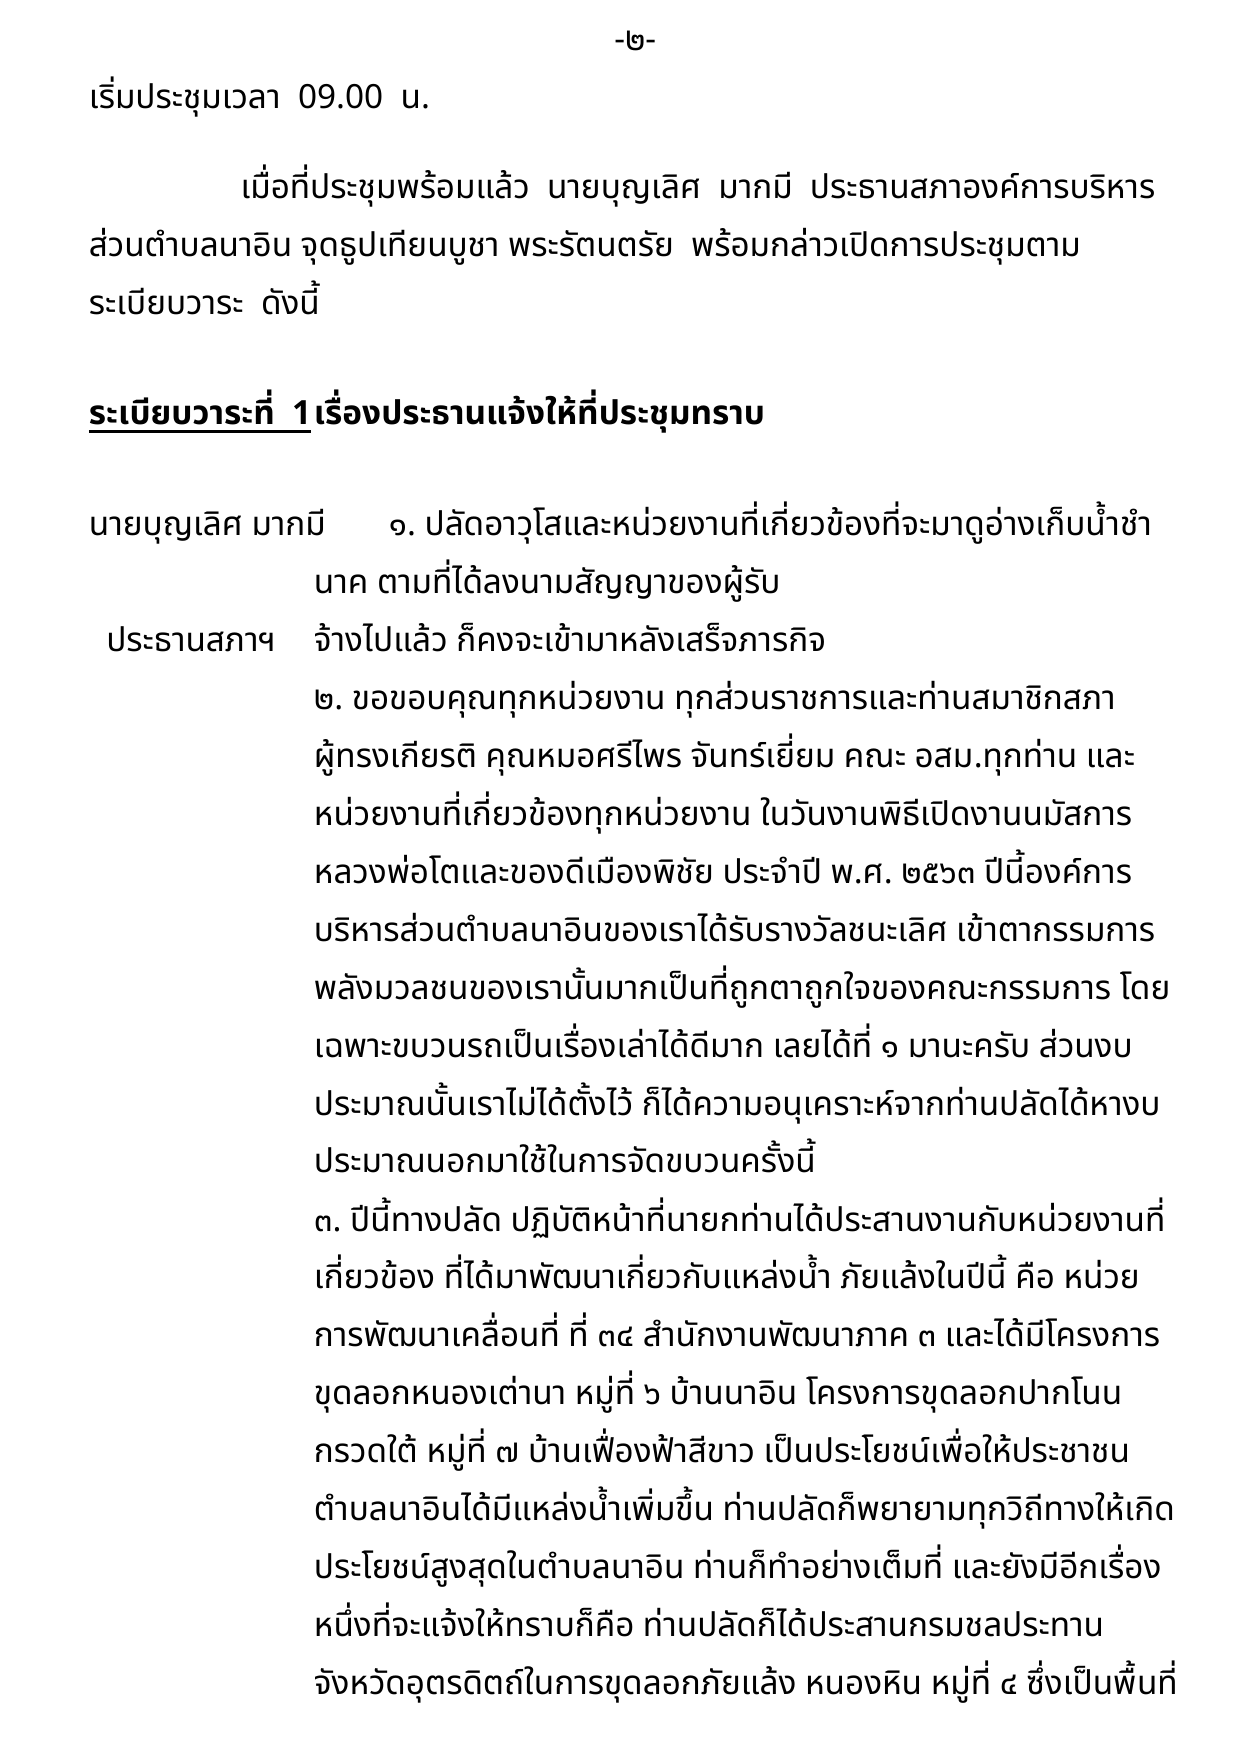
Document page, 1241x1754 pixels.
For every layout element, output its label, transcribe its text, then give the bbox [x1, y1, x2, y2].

text ระเบียบวาระที่ 1 เรื่องประธานแจ้งให้ที่ประชุมทราบ [89, 389, 1181, 440]
text -๒- [89, 15, 1181, 65]
text ๒. ขอขอบคุณทุกหน่วยงาน ทุกส่วนราชการและท่านสมาชิกสภาผู้ทรงเกียรติ คุณหมอศรีไพร จันทร์เยี่ยม คณะ อสม.ทุกท่าน และหน่วยงานที่เกี่ยวข้องทุกหน่วยงาน ในวันงานพิธีเปิดงานนมัสการหลวงพ่อโตและของดีเมืองพิชัย ประจำปี พ.ศ. ๒๕๖๓ ปีนี้องค์การบริหารส่วนตำบลนาอินของเราได้รับรางวัลชนะเลิศ เข้าตากรรมการ พลังมวลชนของเรานั้นมากเป็นที่ถูกตาถูกใจของคณะกรรมการ โดยเฉพาะขบวนรถเป็นเรื่องเล่าได้ดีมาก เลยได้ที่ ๑ มานะครับ ส่วนงบประมาณนั้นเราไม่ได้ตั้งไว้ ก็ได้ความอนุเคราะห์จากท่านปลัดได้หางบประมาณนอกมาใช้ในการจัดขบวนครั้งนี้ [89, 673, 1181, 1188]
text นายบุญเลิศ มากมี ๑. ปลัดอาวุโสและหน่วยงานที่เกี่ยวข้องที่จะมาดูอ่างเก็บน้ำชำนาค ตามที่ได้ลงนามสัญญาของผู้รับ [89, 499, 1181, 608]
text เมื่อที่ประชุมพร้อมแล้ว นายบุญเลิศ มากมี ประธานสภาองค์การบริหารส่วนตำบลนาอิน จุดธูปเทียนบูชา พระรัตนตรัย พร้อมกล่าวเปิดการประชุมตามระเบียบวาระ ดังนี้ [89, 163, 1181, 329]
text เริ่มประชุมเวลา 09.00 น. [89, 73, 1181, 123]
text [89, 1195, 1181, 1709]
text ประธานสภาฯ จ้างไปแล้ว ก็คงจะเข้ามาหลังเสร็จภารกิจ [89, 616, 1181, 666]
